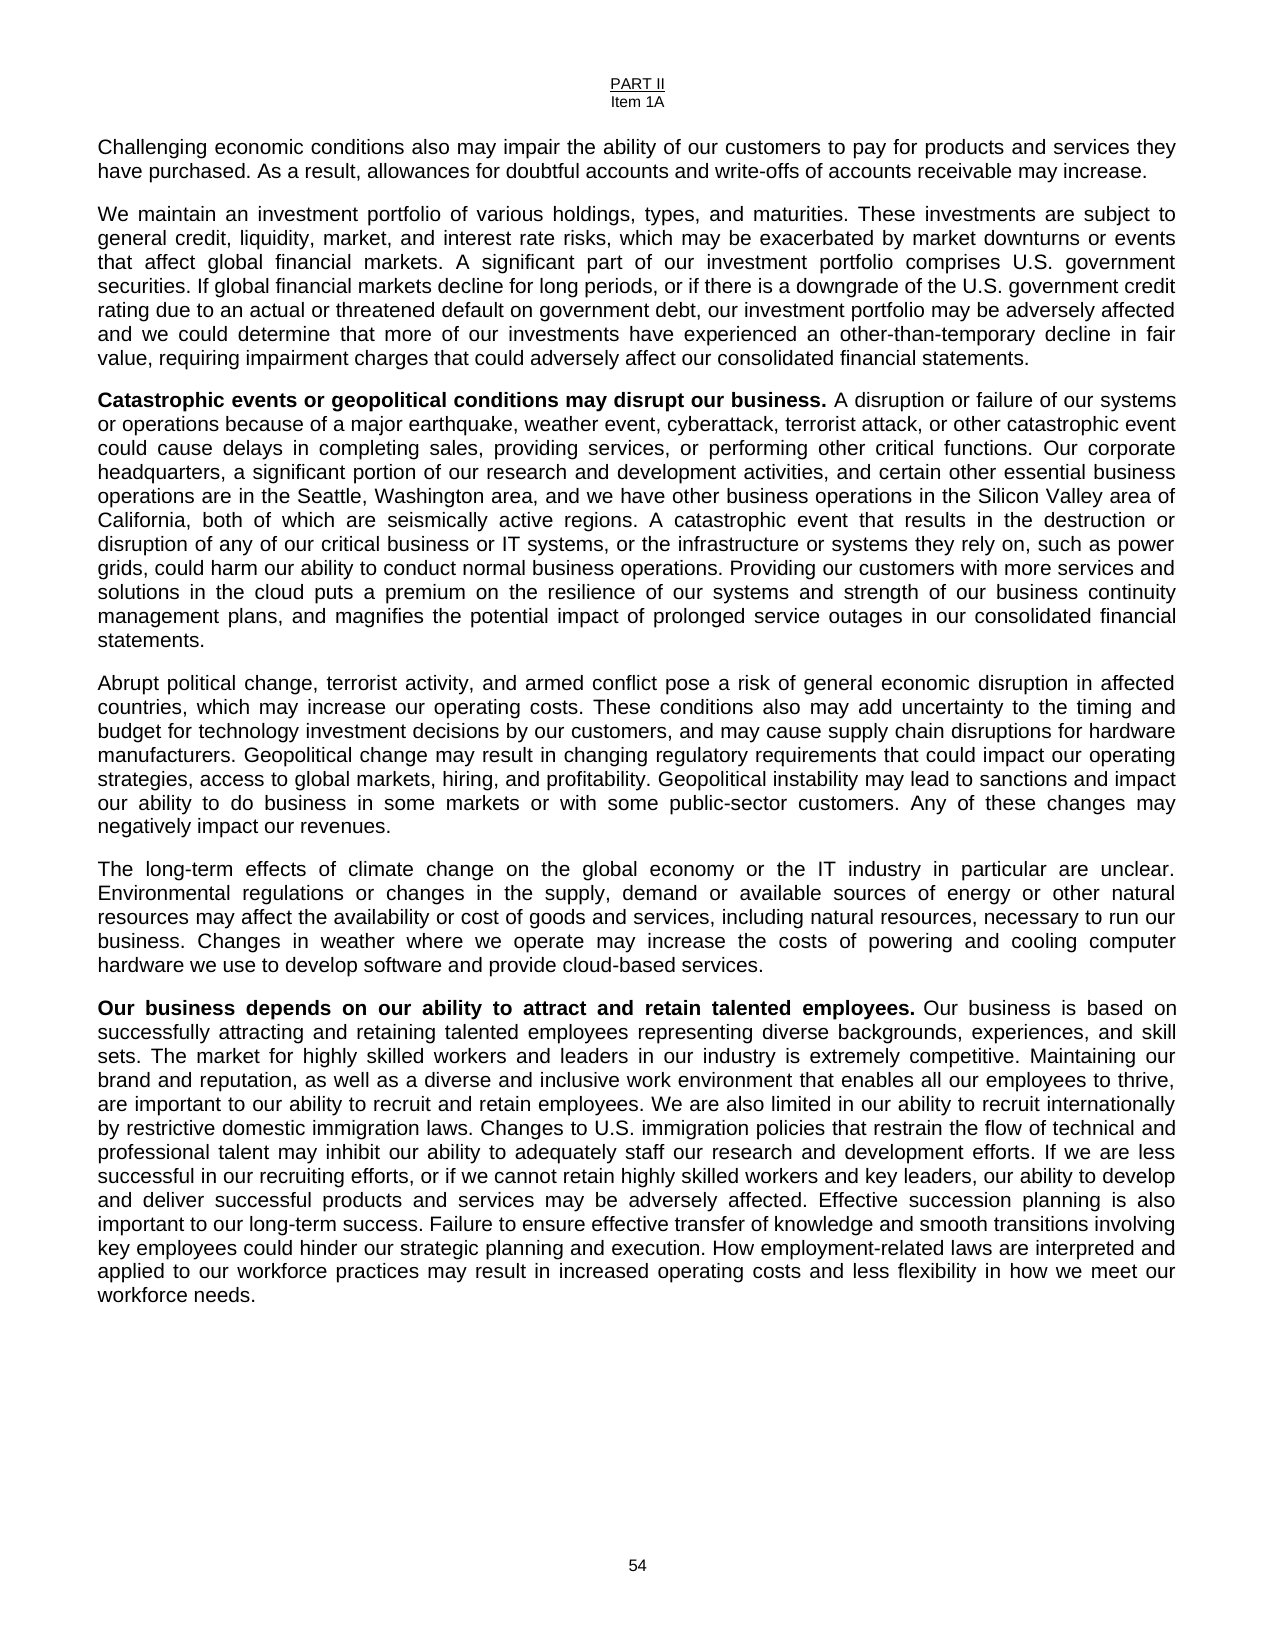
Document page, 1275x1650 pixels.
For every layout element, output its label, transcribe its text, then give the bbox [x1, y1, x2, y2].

text We maintain an investment portfolio of various holdings, types, and maturities. These investments are subject to general credit, liquidity, market, and interest rate risks, which may be exacerbated by market downturns or events that affect global financial markets. A significant part of our investment portfolio comprises U.S. government securities. If global financial markets decline for long periods, or if there is a downgrade of the U.S. government credit rating due to an actual or threatened default on government debt, our investment portfolio may be adversely affected and we could determine that more of our investments have experienced an other-than-temporary decline in fair value, requiring impairment charges that could adversely affect our consolidated financial statements. [97, 202, 1177, 369]
text Catastrophic events or geopolitical conditions may disrupt our business. A disruption or failure of our systems or operations because of a major earthquake, weather event, cyberattack, terrorist attack, or other catastrophic event could cause delays in completing sales, providing services, or performing other critical functions. Our corporate headquarters, a significant portion of our research and development activities, and certain other essential business operations are in the Seattle, Washington area, and we have other business operations in the Silicon Valley area of California, both of which are seismically active regions. A catastrophic event that results in the destruction or disruption of any of our critical business or IT systems, or the infrastructure or systems they rely on, such as power grids, could harm our ability to conduct normal business operations. Providing our customers with more services and solutions in the cloud puts a premium on the resilience of our systems and strength of our business continuity management plans, and magnifies the potential impact of prolonged service outages in our consolidated financial statements. [97, 388, 1177, 652]
text Challenging economic conditions also may impair the ability of our customers to pay for products and services they have purchased. As a result, allowances for doubtful accounts and write-offs of accounts receivable may increase. [97, 135, 1177, 183]
text The long-term effects of climate change on the global economy or the IT industry in particular are unclear. Environmental regulations or changes in the supply, demand or available sources of energy or other natural resources may affect the availability or cost of goods and services, including natural resources, necessary to run our business. Changes in weather where we operate may increase the costs of powering and cooling computer hardware we use to develop software and provide cloud-based services. [97, 857, 1177, 977]
text Abrupt political change, terrorist activity, and armed conflict pose a risk of general economic disruption in affected countries, which may increase our operating costs. These conditions also may add uncertainty to the timing and budget for technology investment decisions by our customers, and may cause supply chain disruptions for hardware manufacturers. Geopolitical change may result in changing regulatory requirements that could impact our operating strategies, access to global markets, hiring, and profitability. Geopolitical instability may lead to sanctions and impact our ability to do business in some markets or with some public-sector customers. Any of these changes may negatively impact our revenues. [97, 671, 1177, 838]
text Our business depends on our ability to attract and retain talented employees. Our business is based on successfully attracting and retaining talented employees representing diverse backgrounds, experiences, and skill sets. The market for highly skilled workers and leaders in our industry is extremely competitive. Maintaining our brand and reputation, as well as a diverse and inclusive work environment that enables all our employees to thrive, are important to our ability to recruit and retain employees. We are also limited in our ability to recruit internationally by restrictive domestic immigration laws. Changes to U.S. immigration policies that restrain the flow of technical and professional talent may inhibit our ability to adequately staff our research and development efforts. If we are less successful in our recruiting efforts, or if we cannot retain highly skilled workers and key leaders, our ability to develop and deliver successful products and services may be adversely affected. Effective succession planning is also important to our long-term success. Failure to ensure effective transfer of knowledge and smooth transitions involving key employees could hinder our strategic planning and execution. How employment-related laws are interpreted and applied to our workforce practices may result in increased operating costs and less flexibility in how we meet our workforce needs. [97, 996, 1177, 1307]
